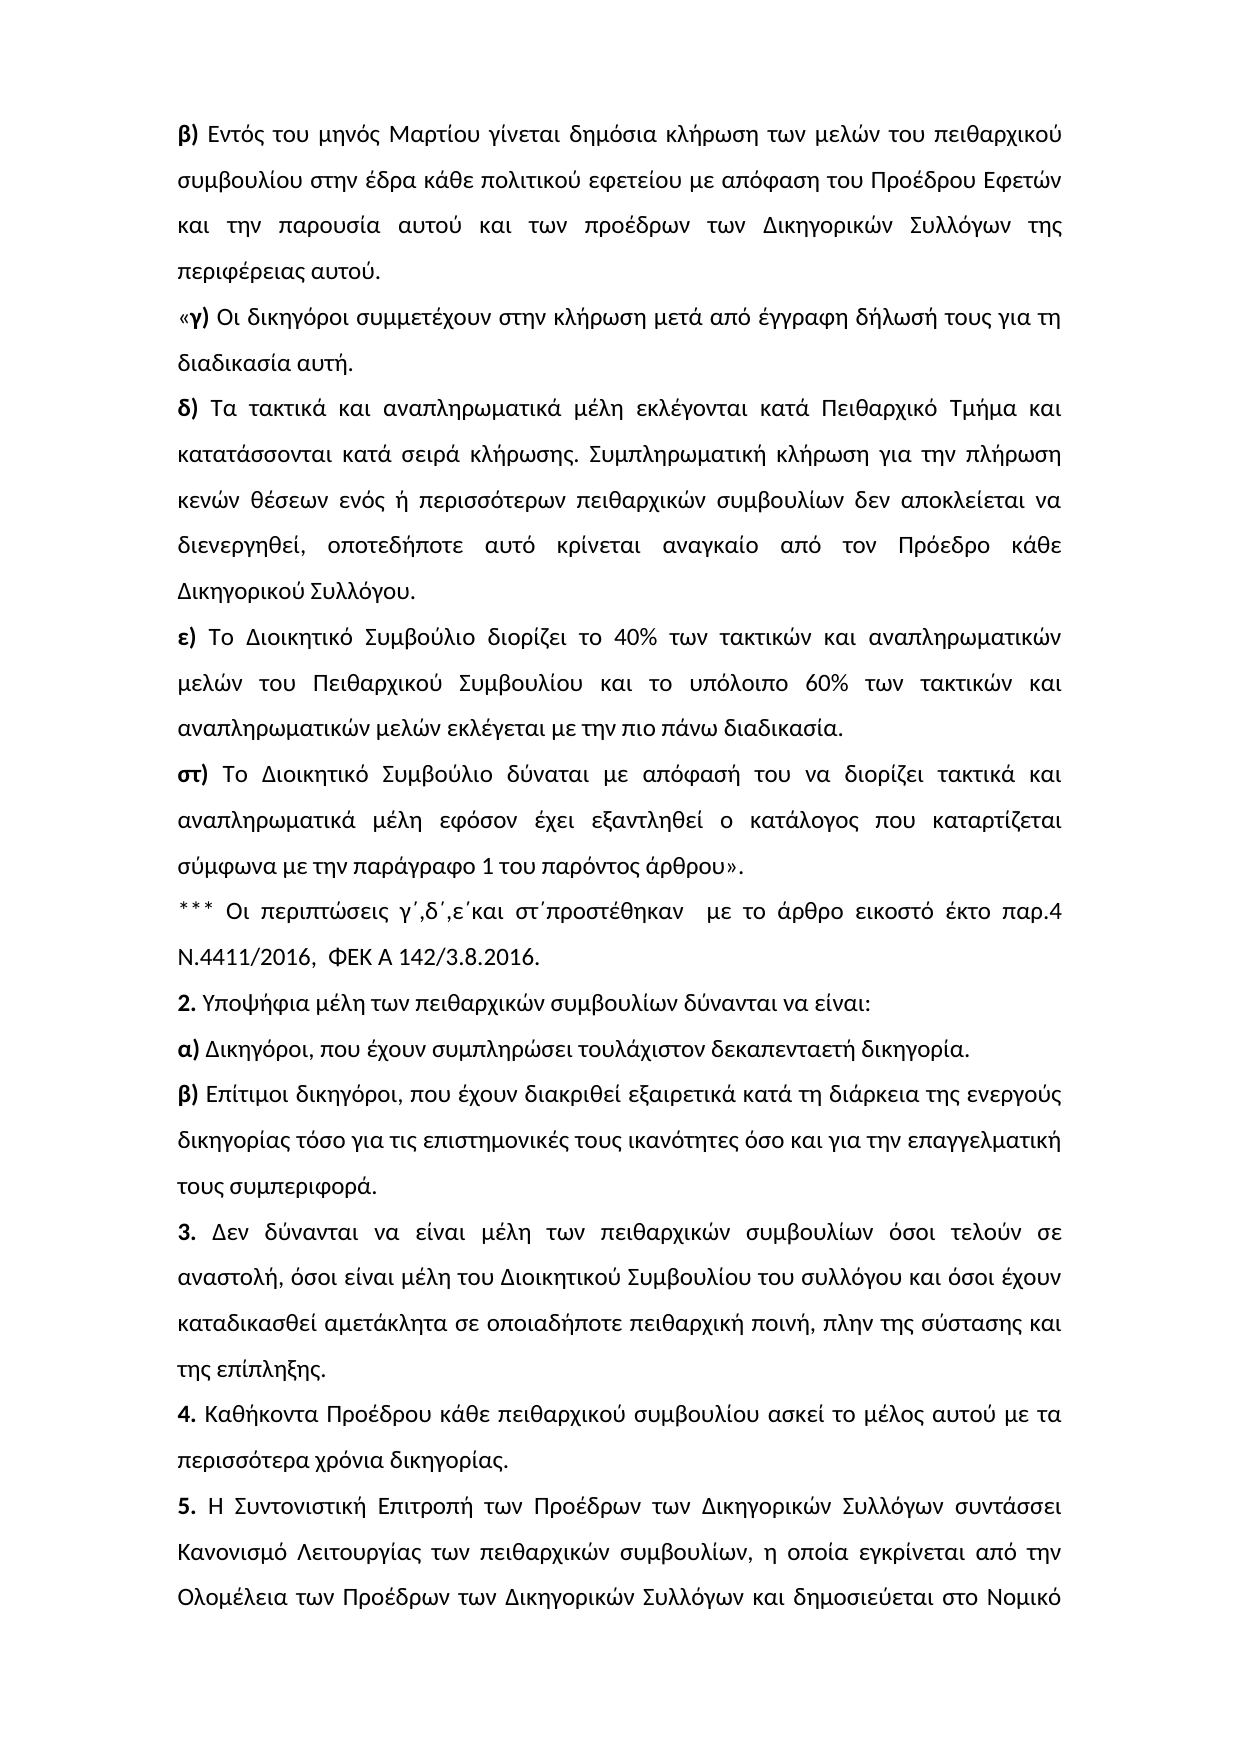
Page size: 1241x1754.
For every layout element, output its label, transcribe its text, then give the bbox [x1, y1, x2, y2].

text β) Επίτιμοι δικηγόροι, που έχουν διακριθεί εξαιρετικά κατά τη διάρκεια της ενεργούς δικηγορίας τόσο για τις επιστημονικές τους ικανότητες όσο και για την επαγγελματική τους συμπεριφορά. [177, 1078, 1063, 1200]
text *** Οι περιπτώσεις γ΄,δ΄,ε΄και στ΄προστέθηκαν με το άρθρο εικοστό έκτο παρ.4 Ν.4411/2016, ΦΕΚ Α 142/3.8.2016. [177, 896, 1063, 972]
text στ) Το Διοικητικό Συμβούλιο δύναται με απόφασή του να διορίζει τακτικά και αναπληρωματικά μέλη εφόσον έχει εξαντληθεί ο κατάλογος που καταρτίζεται σύμφωνα με την παράγραφο 1 του παρόντος άρθρου». [177, 758, 1063, 880]
text β) Εντός του μηνός Μαρτίου γίνεται δημόσια κλήρωση των μελών του πειθαρχικού συμβουλίου στην έδρα κάθε πολιτικού εφετείου με απόφαση του Προέδρου Εφετών και την παρουσία αυτού και των προέδρων των Δικηγορικών Συλλόγων της περιφέρειας αυτού. [177, 118, 1063, 286]
text «γ) Οι δικηγόροι συμμετέχουν στην κλήρωση μετά από έγγραφη δήλωσή τους για τη διαδικασία αυτή. [177, 301, 1063, 377]
text 4. Καθήκοντα Προέδρου κάθε πειθαρχικού συμβουλίου ασκεί το μέλος αυτού με τα περισσότερα χρόνια δικηγορίας. [177, 1398, 1063, 1475]
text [177, 1490, 1063, 1612]
text α) Δικηγόροι, που έχουν συμπληρώσει τουλάχιστον δεκαπενταετή δικηγορία. [177, 1033, 1063, 1063]
text δ) Τα τακτικά και αναπληρωματικά μέλη εκλέγονται κατά Πειθαρχικό Τμήμα και κατατάσσονται κατά σειρά κλήρωσης. Συμπληρωματική κλήρωση για την πλήρωση κενών θέσεων ενός ή περισσότερων πειθαρχικών συμβουλίων δεν αποκλείεται να διενεργηθεί, οποτεδήποτε αυτό κρίνεται αναγκαίο από τον Πρόεδρο κάθε Δικηγορικού Συλλόγου. [177, 392, 1063, 606]
text 2. Υποψήφια μέλη των πειθαρχικών συμβουλίων δύνανται να είναι: [177, 987, 1063, 1017]
text ε) Το Διοικητικό Συμβούλιο διορίζει το 40% των τακτικών και αναπληρωματικών μελών του Πειθαρχικού Συμβουλίου και το υπόλοιπο 60% των τακτικών και αναπληρωματικών μελών εκλέγεται με την πιο πάνω διαδικασία. [177, 621, 1063, 743]
text 3. Δεν δύνανται να είναι μέλη των πειθαρχικών συμβουλίων όσοι τελούν σε αναστολή, όσοι είναι μέλη του Διοικητικού Συμβουλίου του συλλόγου και όσοι έχουν καταδικασθεί αμετάκλητα σε οποιαδήποτε πειθαρχική ποινή, πλην της σύστασης και της επίπληξης. [177, 1216, 1063, 1383]
